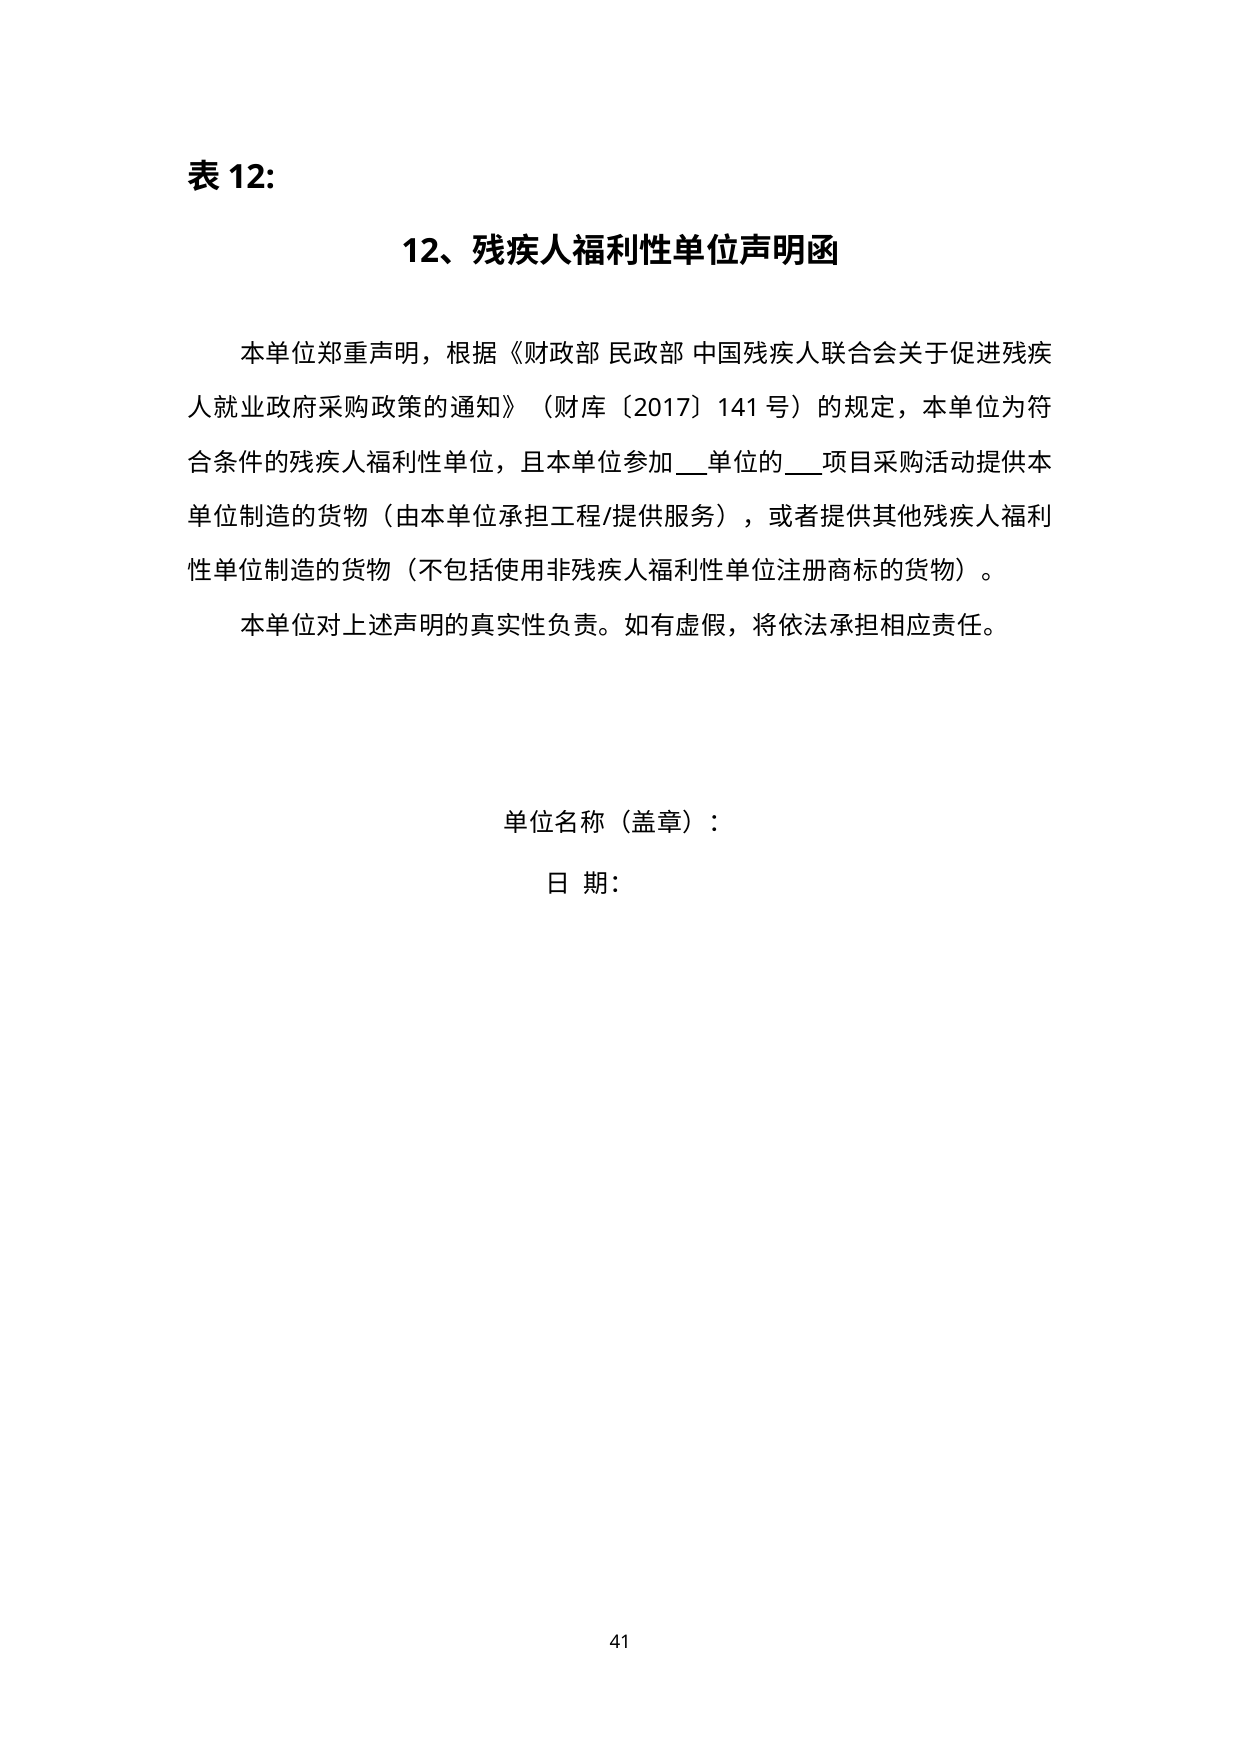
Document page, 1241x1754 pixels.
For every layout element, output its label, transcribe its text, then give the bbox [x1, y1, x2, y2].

subtitle 12、残疾人福利性单位声明函 [187, 224, 1053, 272]
text 日 期： [187, 843, 891, 904]
text 表12: [187, 150, 1053, 198]
text 单位名称（盖章）： [187, 782, 891, 843]
text 本单位郑重声明，根据《财政部 民政部 中国残疾人联合会关于促进残疾人就业政府采购政策的通知》（财库〔2017〕141号）的规定，本单位为符合条件的残疾人福利性单位，且本单位参加 单位的 项目采购活动提供本单位制造的货物（由本单位承担工程/提供服务），或者提供其他残疾人福利性单位制造的货物（不包括使用非残疾人福利性单位注册商标的货物）。 [187, 333, 1053, 587]
text 本单位对上述声明的真实性负责。如有虚假，将依法承担相应责任。 [187, 605, 1053, 641]
